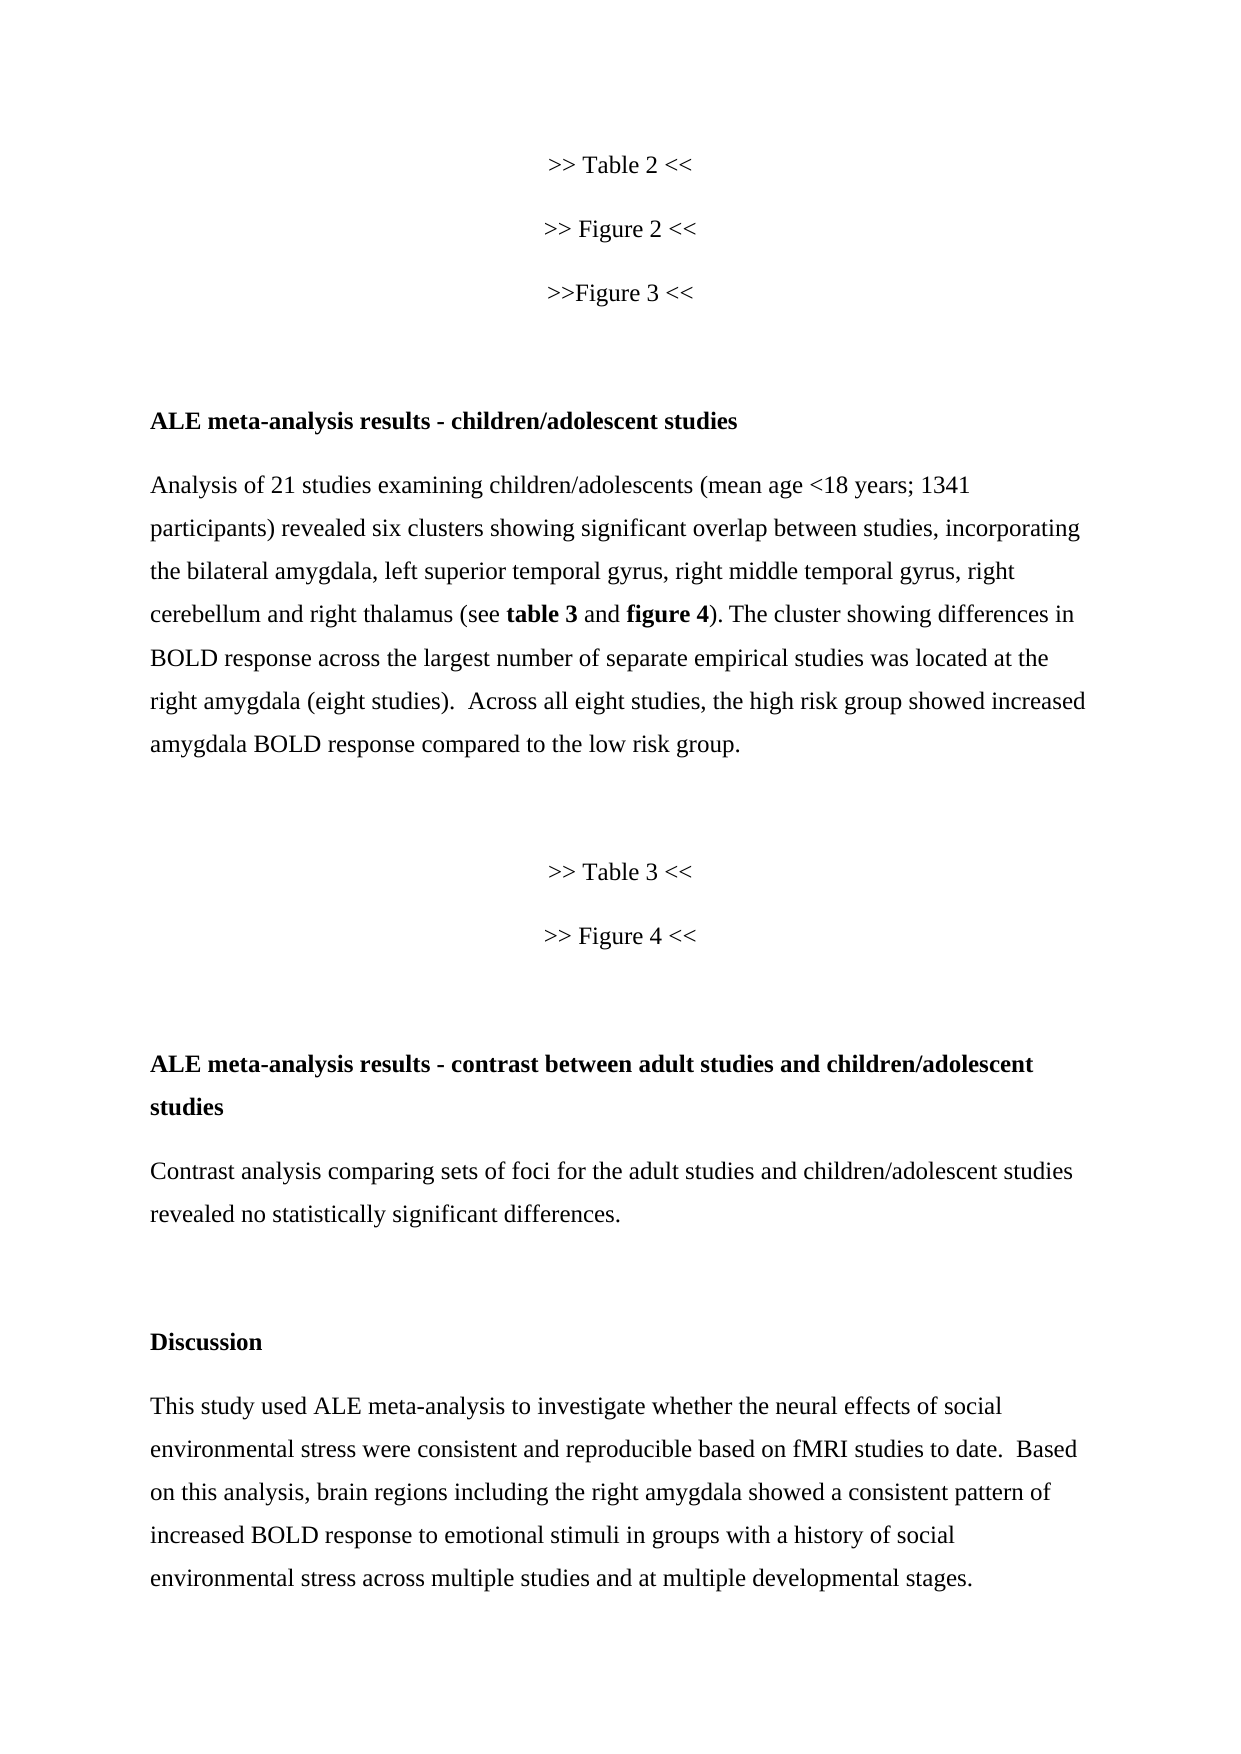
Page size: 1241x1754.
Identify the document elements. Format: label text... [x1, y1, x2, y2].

text >> Table 2 << [150, 150, 1090, 179]
text >>Figure 3 << [150, 278, 1090, 307]
text Discussion [150, 1327, 1090, 1356]
text >> Figure 2 << [150, 214, 1090, 243]
text ALE meta-analysis results - children/adolescent studies [150, 406, 1090, 434]
text ALE meta-analysis results - contrast between adult studies and children/adolescent studies [150, 1049, 1090, 1121]
text >> Table 3 << [150, 857, 1090, 886]
text Analysis of 21 studies examining children/adolescents (mean age <18 years; 1341 participants) revealed six clusters showing significant overlap between studies, incorporating the bilateral amygdala, left superior temporal gyrus, right middle temporal gyrus, right cerebellum and right thalamus (see table 3 and figure 4). The cluster showing differences in BOLD response across the largest number of separate empirical studies was located at the right amygdala (eight studies). Across all eight studies, the high risk group showed increased amygdala BOLD response compared to the low risk group. [150, 470, 1090, 758]
text >> Figure 4 << [150, 921, 1090, 949]
text This study used ALE meta-analysis to investigate whether the neural effects of social environmental stress were consistent and reproducible based on fMRI studies to date. Based on this analysis, brain regions including the right amygdala showed a consistent pattern of increased BOLD response to emotional stimuli in groups with a history of social environmental stress across multiple studies and at multiple developmental stages. [150, 1391, 1090, 1592]
text Contrast analysis comparing sets of foci for the adult studies and children/adolescent studies revealed no statistically significant differences. [150, 1156, 1090, 1228]
